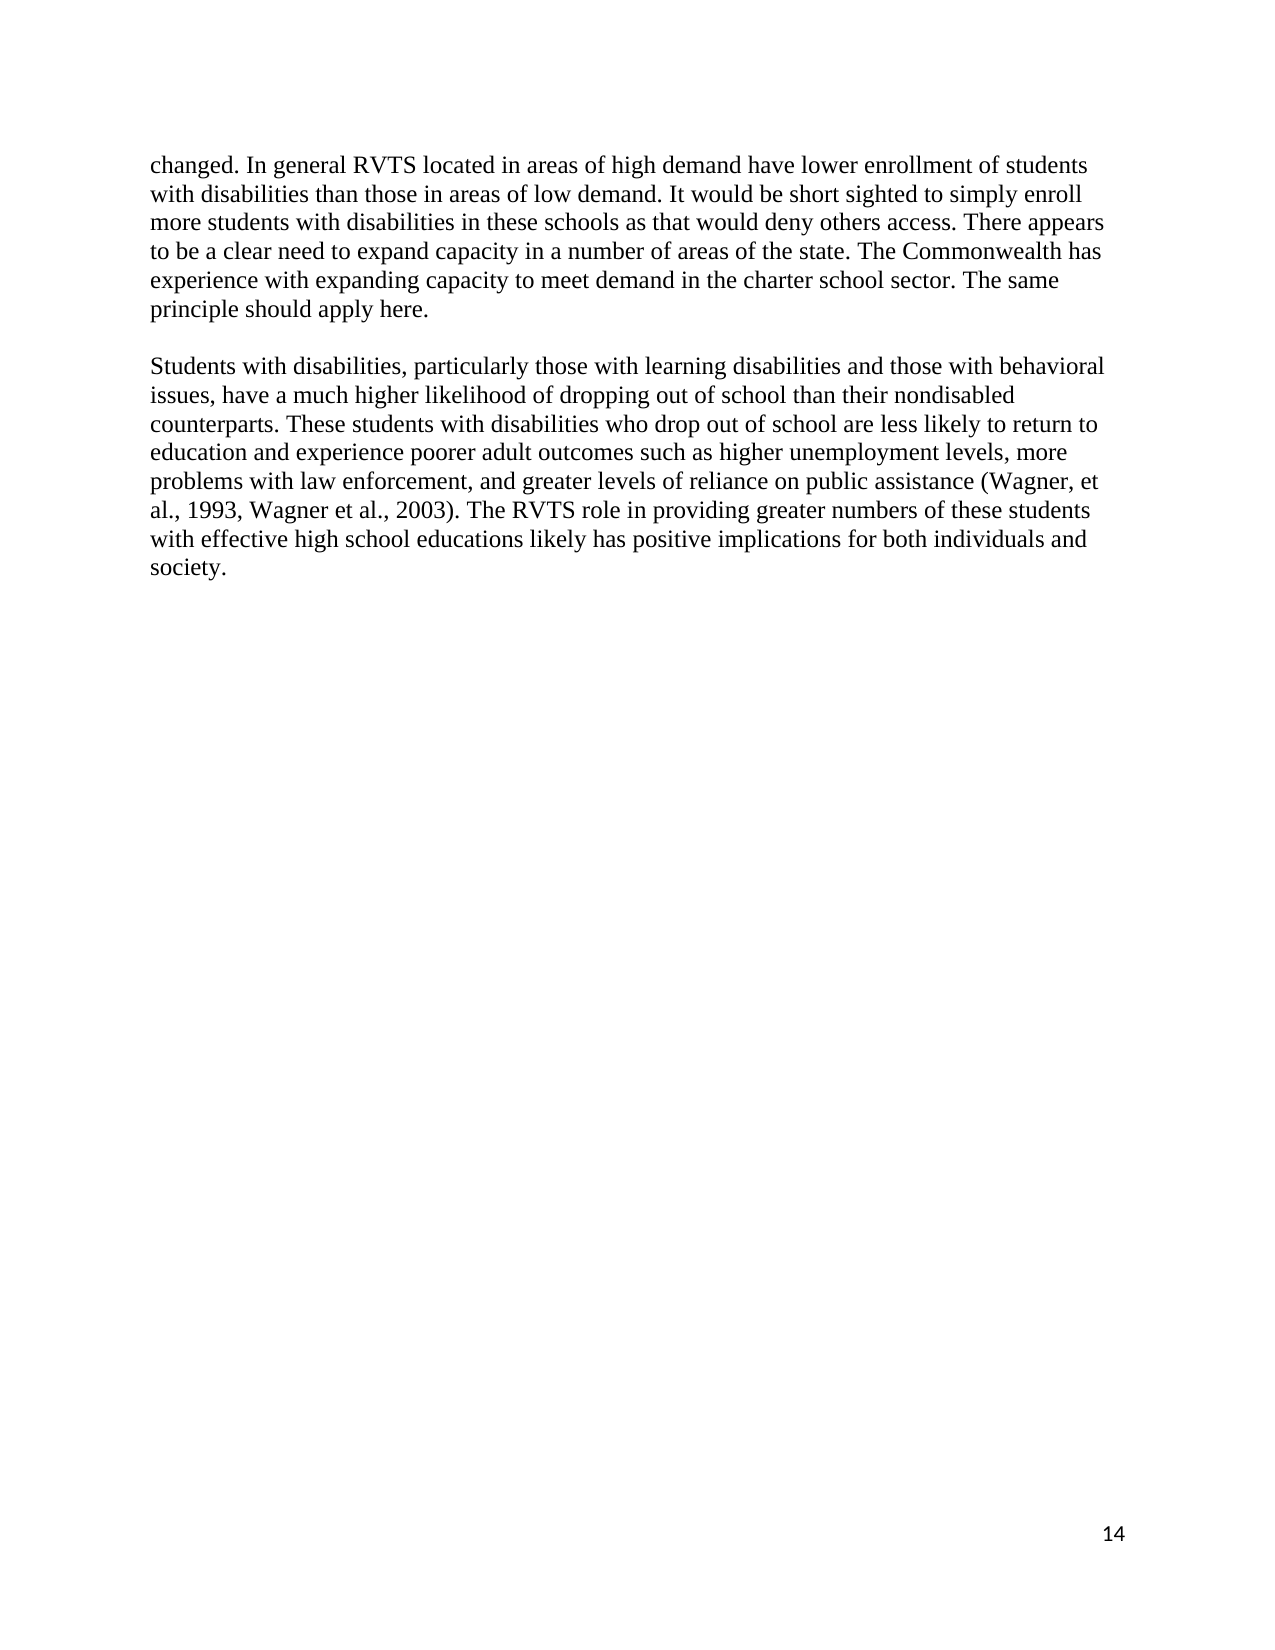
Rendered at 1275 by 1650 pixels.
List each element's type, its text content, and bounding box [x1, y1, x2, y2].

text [150, 150, 1125, 322]
text Students with disabilities, particularly those with learning disabilities and those with behavioral issues, have a much higher likelihood of dropping out of school than their nondisabled counterparts. These students with disabilities who drop out of school are less likely to return to education and experience poorer adult outcomes such as higher unemployment levels, more problems with law enforcement, and greater levels of reliance on public assistance (Wagner, et al., 1993, Wagner et al., 2003). The RVTS role in providing greater numbers of these students with effective high school educations likely has positive implications for both individuals and society. [150, 351, 1125, 581]
